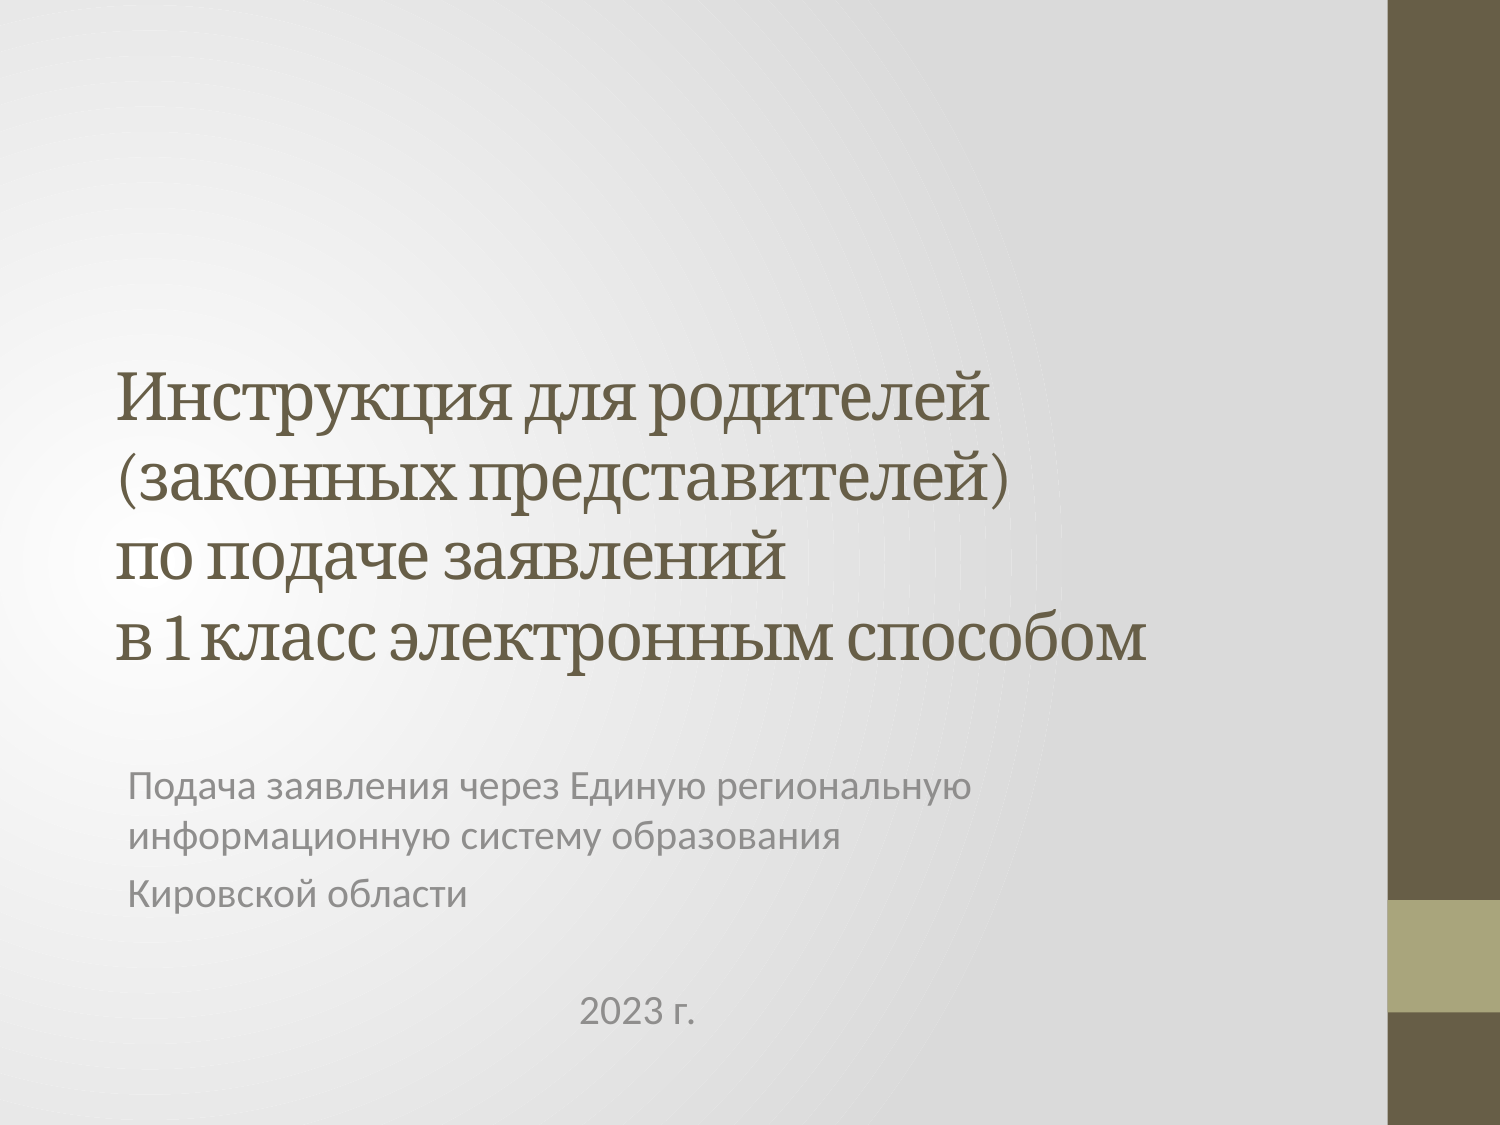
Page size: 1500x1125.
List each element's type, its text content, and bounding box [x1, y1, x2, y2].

title Инструкция для родителей (законных представителей) по подаче заявлений в 1 класс электронным способом [100, 255, 1338, 681]
subtitle Подача заявления через Единую региональную информационную систему образования Кировской области 2023 г. [112, 750, 1173, 1047]
